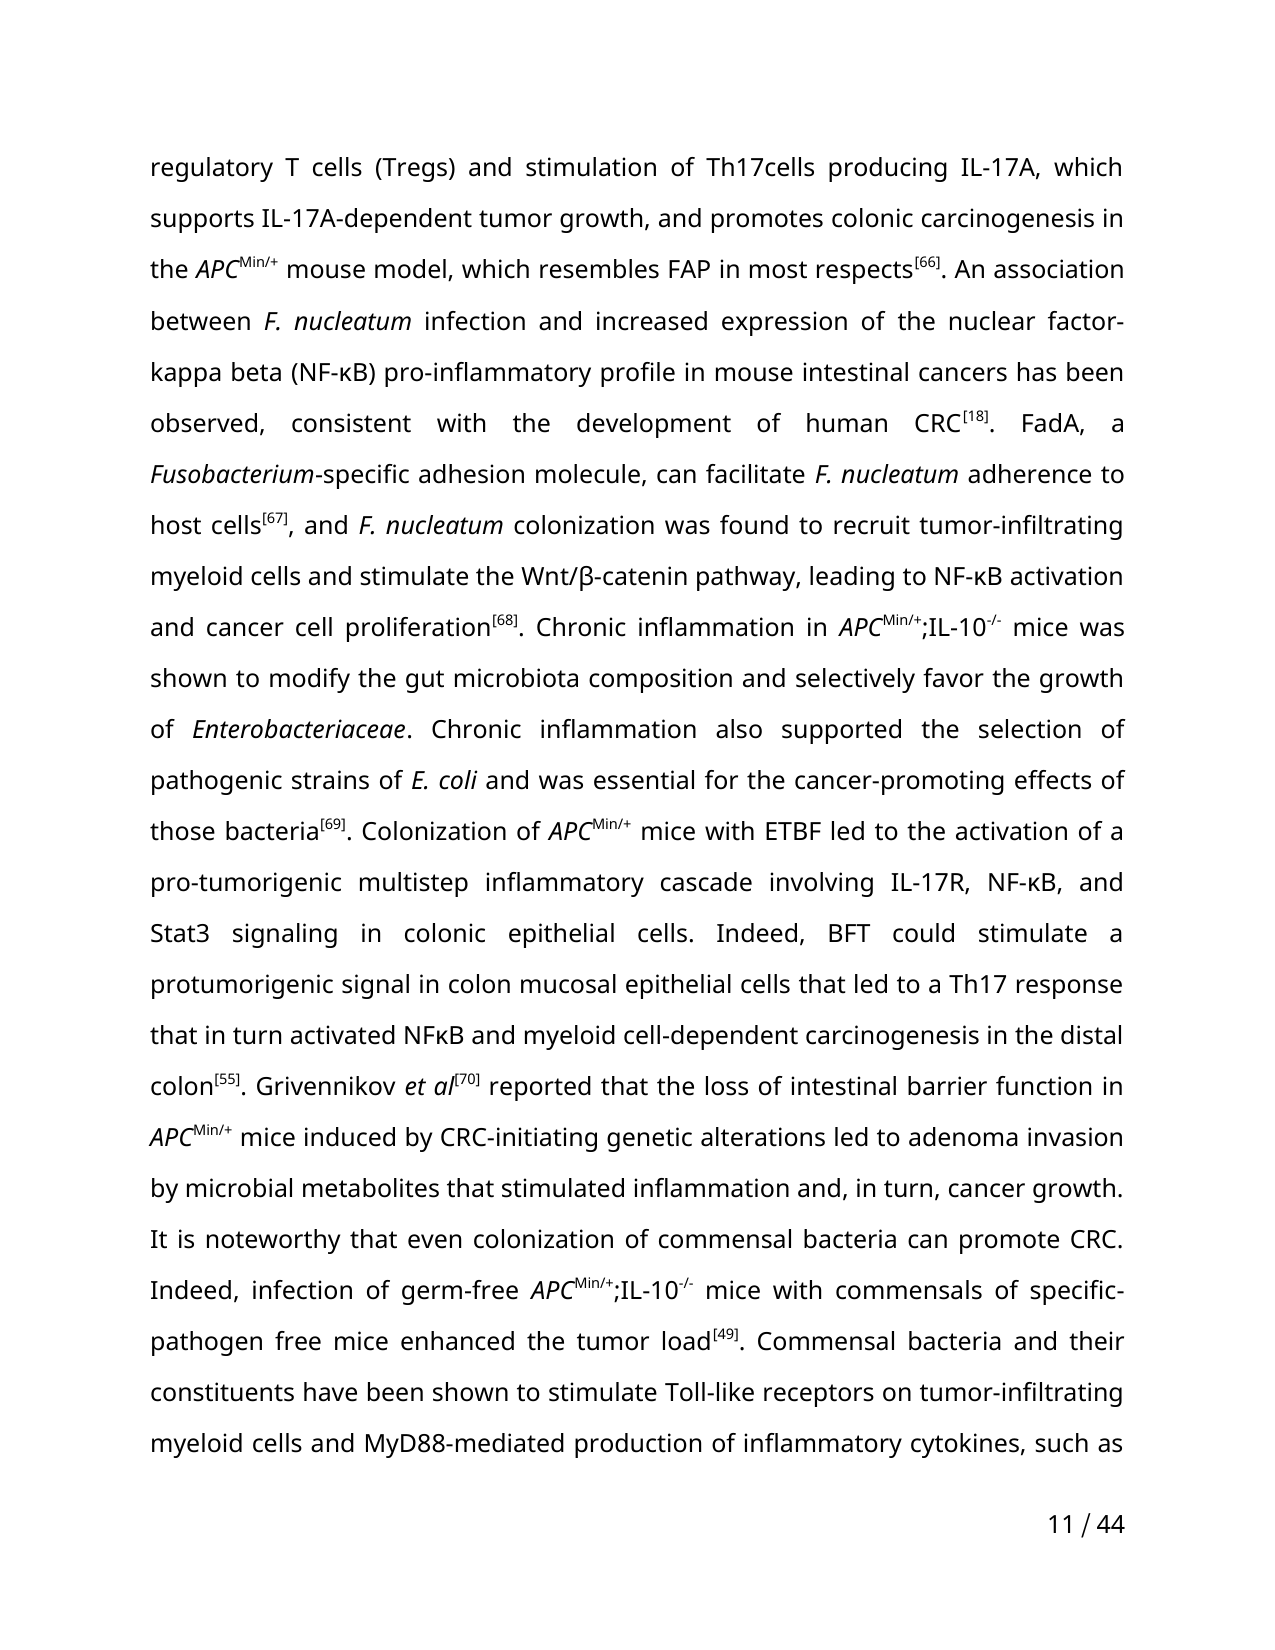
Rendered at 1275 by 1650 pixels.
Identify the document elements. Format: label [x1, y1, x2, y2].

text [150, 150, 1125, 1460]
